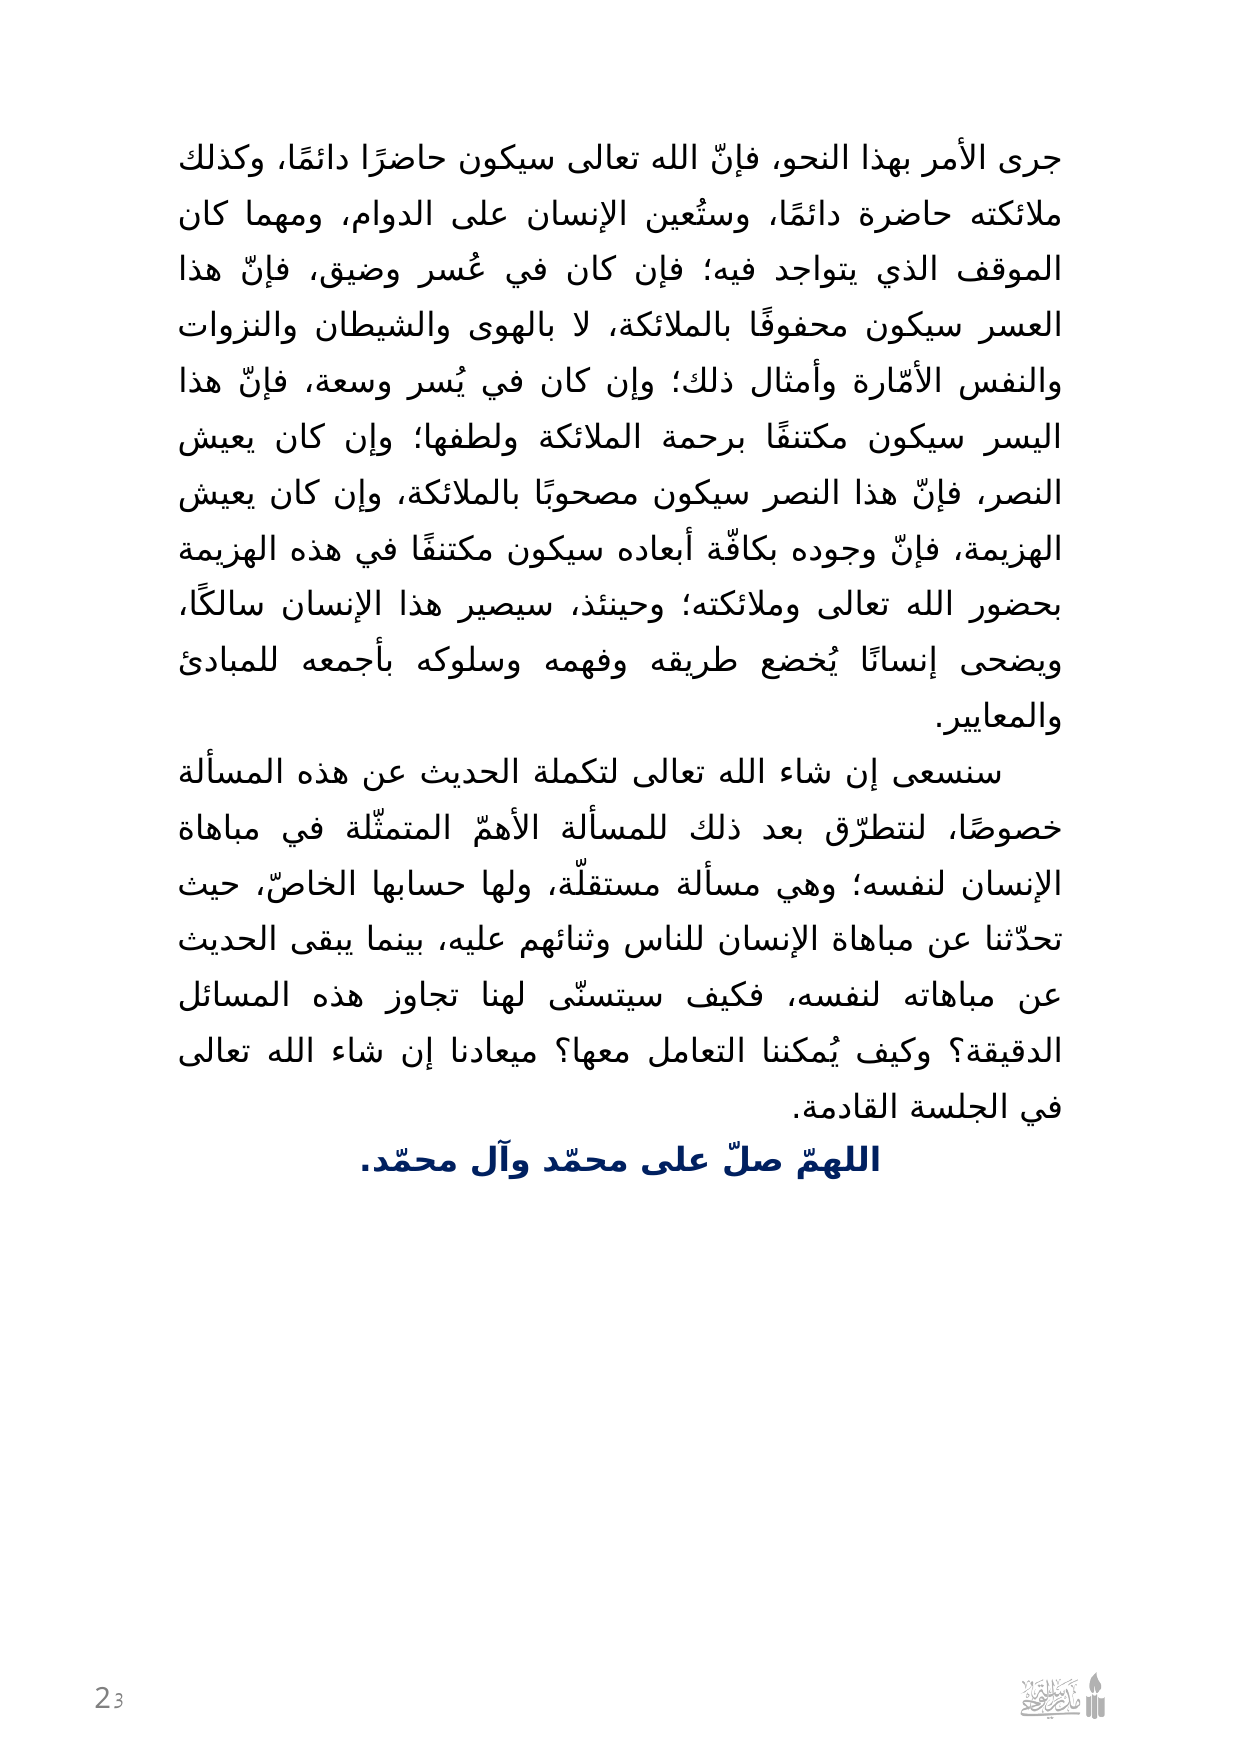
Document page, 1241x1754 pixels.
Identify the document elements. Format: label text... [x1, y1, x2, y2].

text سنسعى إن شاء الله تعالى لتكملة الحديث عن هذه المسألة خصوصًا، لنتطرّق بعد ذلك للمسألة الأهمّ المتمثّلة في مباهاة الإنسان لنفسه؛ وهي مسألة مستقلّة، ولها حسابها الخاصّ، حيث تحدّثنا عن مباهاة الإنسان للناس وثنائهم عليه، بينما يبقى الحديث عن مباهاته لنفسه، فكيف سيتسنّى لهنا تجاوز هذه المسائل الدقيقة؟ وكيف يُمكننا التعامل معها؟ ميعادنا إن شاء الله تعالى في الجلسة القادمة. [177, 750, 1063, 1141]
text اللهمّ صلّ على محمّد وآل محمّد. [177, 1141, 1063, 1180]
picture [1020, 1672, 1105, 1719]
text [177, 136, 1063, 750]
